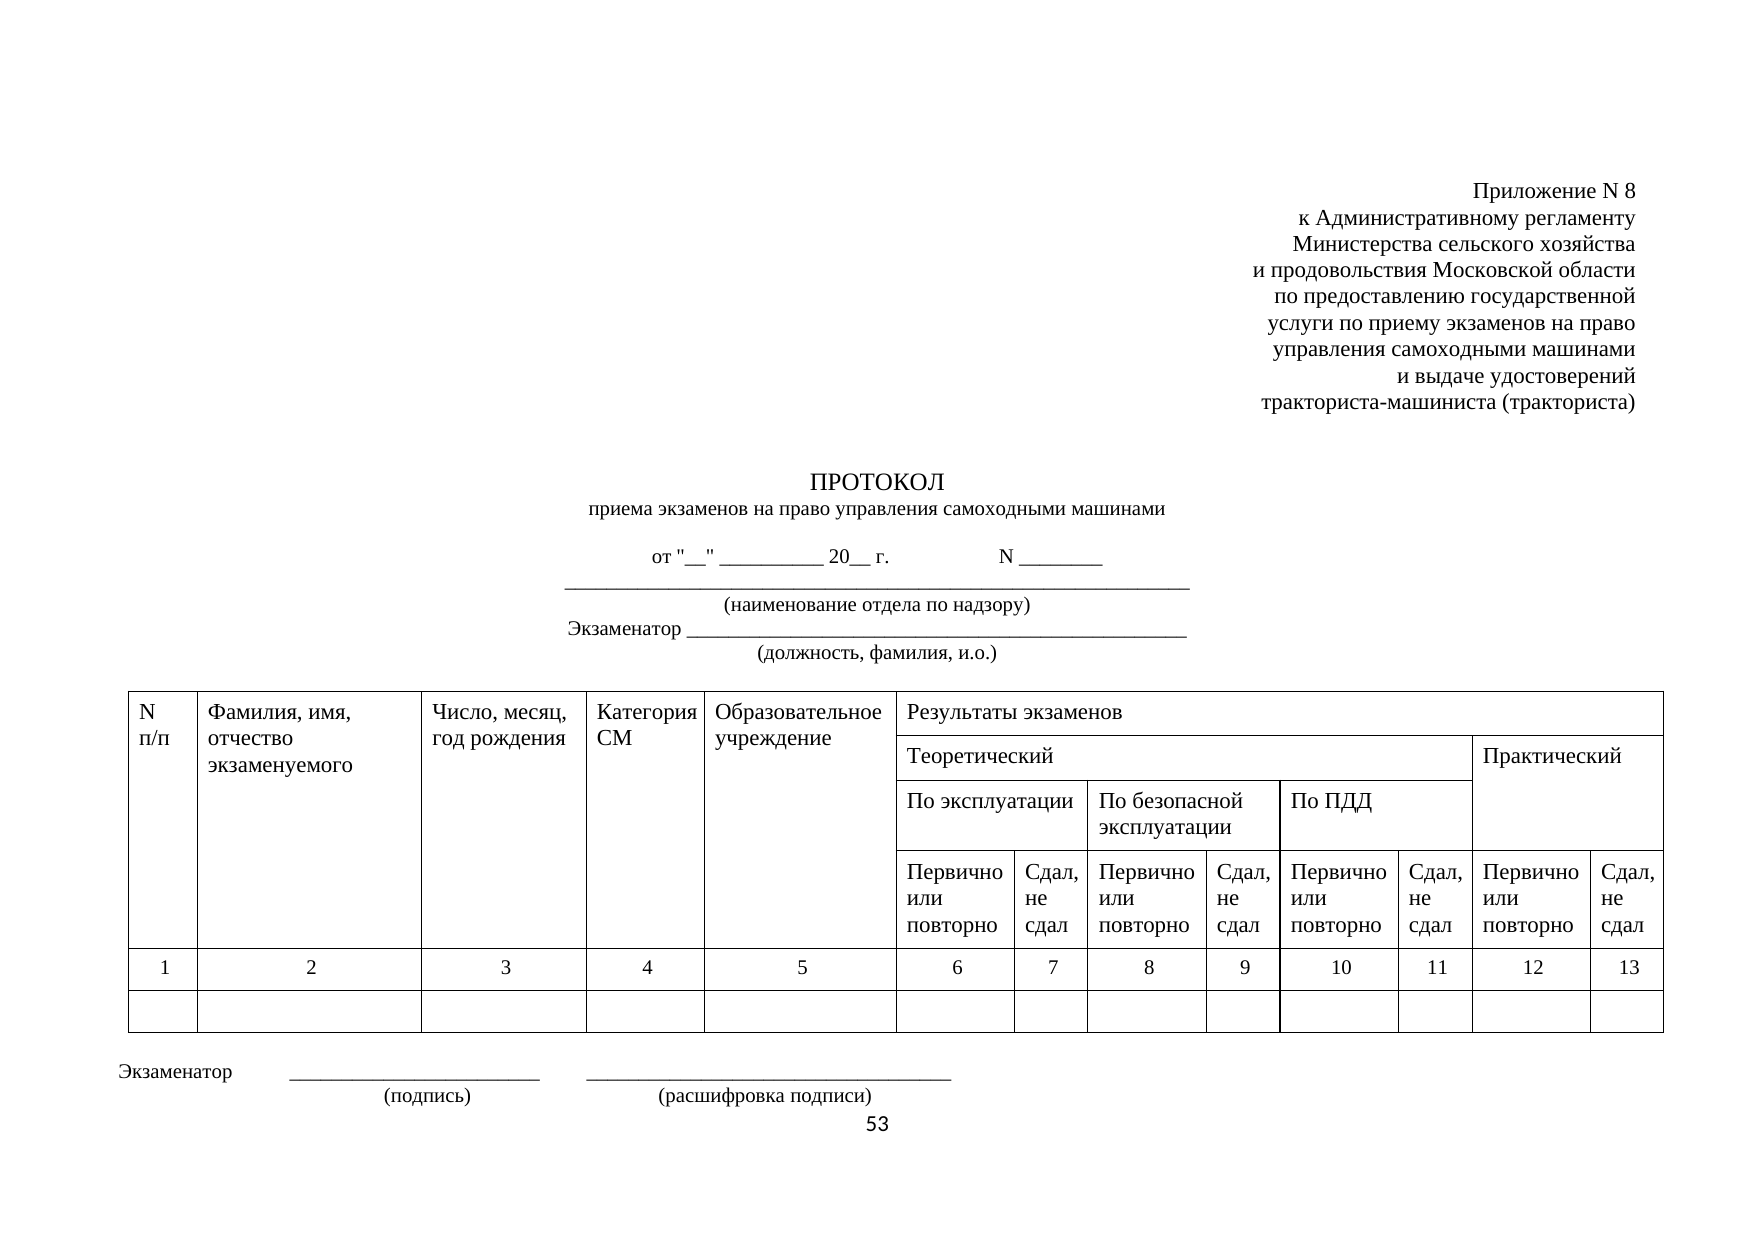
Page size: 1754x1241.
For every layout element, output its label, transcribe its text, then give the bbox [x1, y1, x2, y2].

table_cell По безопасной эксплуатации [1088, 781, 1279, 850]
table_cell 13 [1591, 949, 1663, 990]
text и выдаче удостоверений [118, 362, 1636, 388]
text к Административному регламенту [118, 203, 1636, 230]
text ПРОТОКОЛ [118, 467, 1636, 496]
table_cell [1591, 991, 1663, 1032]
table_header Число, месяц, год рождения [422, 692, 586, 948]
table_cell По эксплуатации [897, 781, 1087, 850]
table_cell 4 [587, 949, 704, 990]
text услуги по приему экзаменов на право [118, 309, 1636, 335]
table_cell [587, 991, 704, 1032]
table_cell [1473, 991, 1590, 1032]
table_cell Сдал, не сдал [1207, 851, 1279, 948]
table_header Результаты экзаменов [897, 692, 1663, 735]
table_cell [129, 991, 197, 1032]
table_cell [1015, 991, 1087, 1032]
text тракториста-машиниста (тракториста) [118, 388, 1636, 414]
table_cell 9 [1207, 949, 1279, 990]
text от "__" __________ 20__ г. N ________ [118, 544, 1636, 568]
text приема экзаменов на право управления самоходными машинами [118, 496, 1636, 520]
text Экзаменатор ________________________________________________ [118, 616, 1636, 640]
table_cell [1207, 991, 1279, 1032]
table_cell [897, 991, 1014, 1032]
table_cell Практический [1473, 736, 1663, 850]
text Экзаменатор ________________________ ___________________________________ [118, 1059, 1636, 1083]
table_cell [1088, 991, 1206, 1032]
table_cell [1281, 991, 1398, 1032]
text (наименование отдела по надзору) [118, 592, 1636, 616]
table_cell [422, 991, 586, 1032]
text Приложение N 8 [118, 177, 1636, 203]
text и продовольствия Московской области [118, 256, 1636, 283]
table_cell Теоретический [897, 736, 1472, 779]
table_cell Первично или повторно [1473, 851, 1590, 948]
table_cell 2 [198, 949, 421, 990]
table_header Фамилия, имя, отчество экзаменуемого [198, 692, 421, 948]
table_cell Первично или повторно [897, 851, 1014, 948]
text управления самоходными машинами [118, 335, 1636, 362]
text по предоставлению государственной [118, 283, 1636, 309]
table_cell 8 [1088, 949, 1206, 990]
table_header N п/п [129, 692, 197, 948]
text Министерства сельского хозяйства [118, 230, 1636, 256]
table_cell Сдал, не сдал [1591, 851, 1663, 948]
text (должность, фамилия, и.о.) [118, 640, 1636, 664]
table_cell 3 [422, 949, 586, 990]
table_cell 12 [1473, 949, 1590, 990]
table_header Образовательное учреждение [705, 692, 896, 948]
table_cell Сдал, не сдал [1015, 851, 1087, 948]
text (подпись) (расшифровка подписи) [118, 1083, 1636, 1107]
table_cell 11 [1399, 949, 1472, 990]
table_cell [1399, 991, 1472, 1032]
table_cell 5 [705, 949, 896, 990]
table_header Категория СМ [587, 692, 704, 948]
table_cell Первично или повторно [1281, 851, 1398, 948]
text ____________________________________________________________ [118, 568, 1636, 592]
table_cell Первично или повторно [1088, 851, 1206, 948]
table_cell По ПДД [1281, 781, 1472, 850]
table_cell Сдал, не сдал [1399, 851, 1472, 948]
table_cell 10 [1281, 949, 1398, 990]
table_cell 1 [129, 949, 197, 990]
table_cell 7 [1015, 949, 1087, 990]
table_cell [705, 991, 896, 1032]
table_cell 6 [897, 949, 1014, 990]
table_cell [198, 991, 421, 1032]
